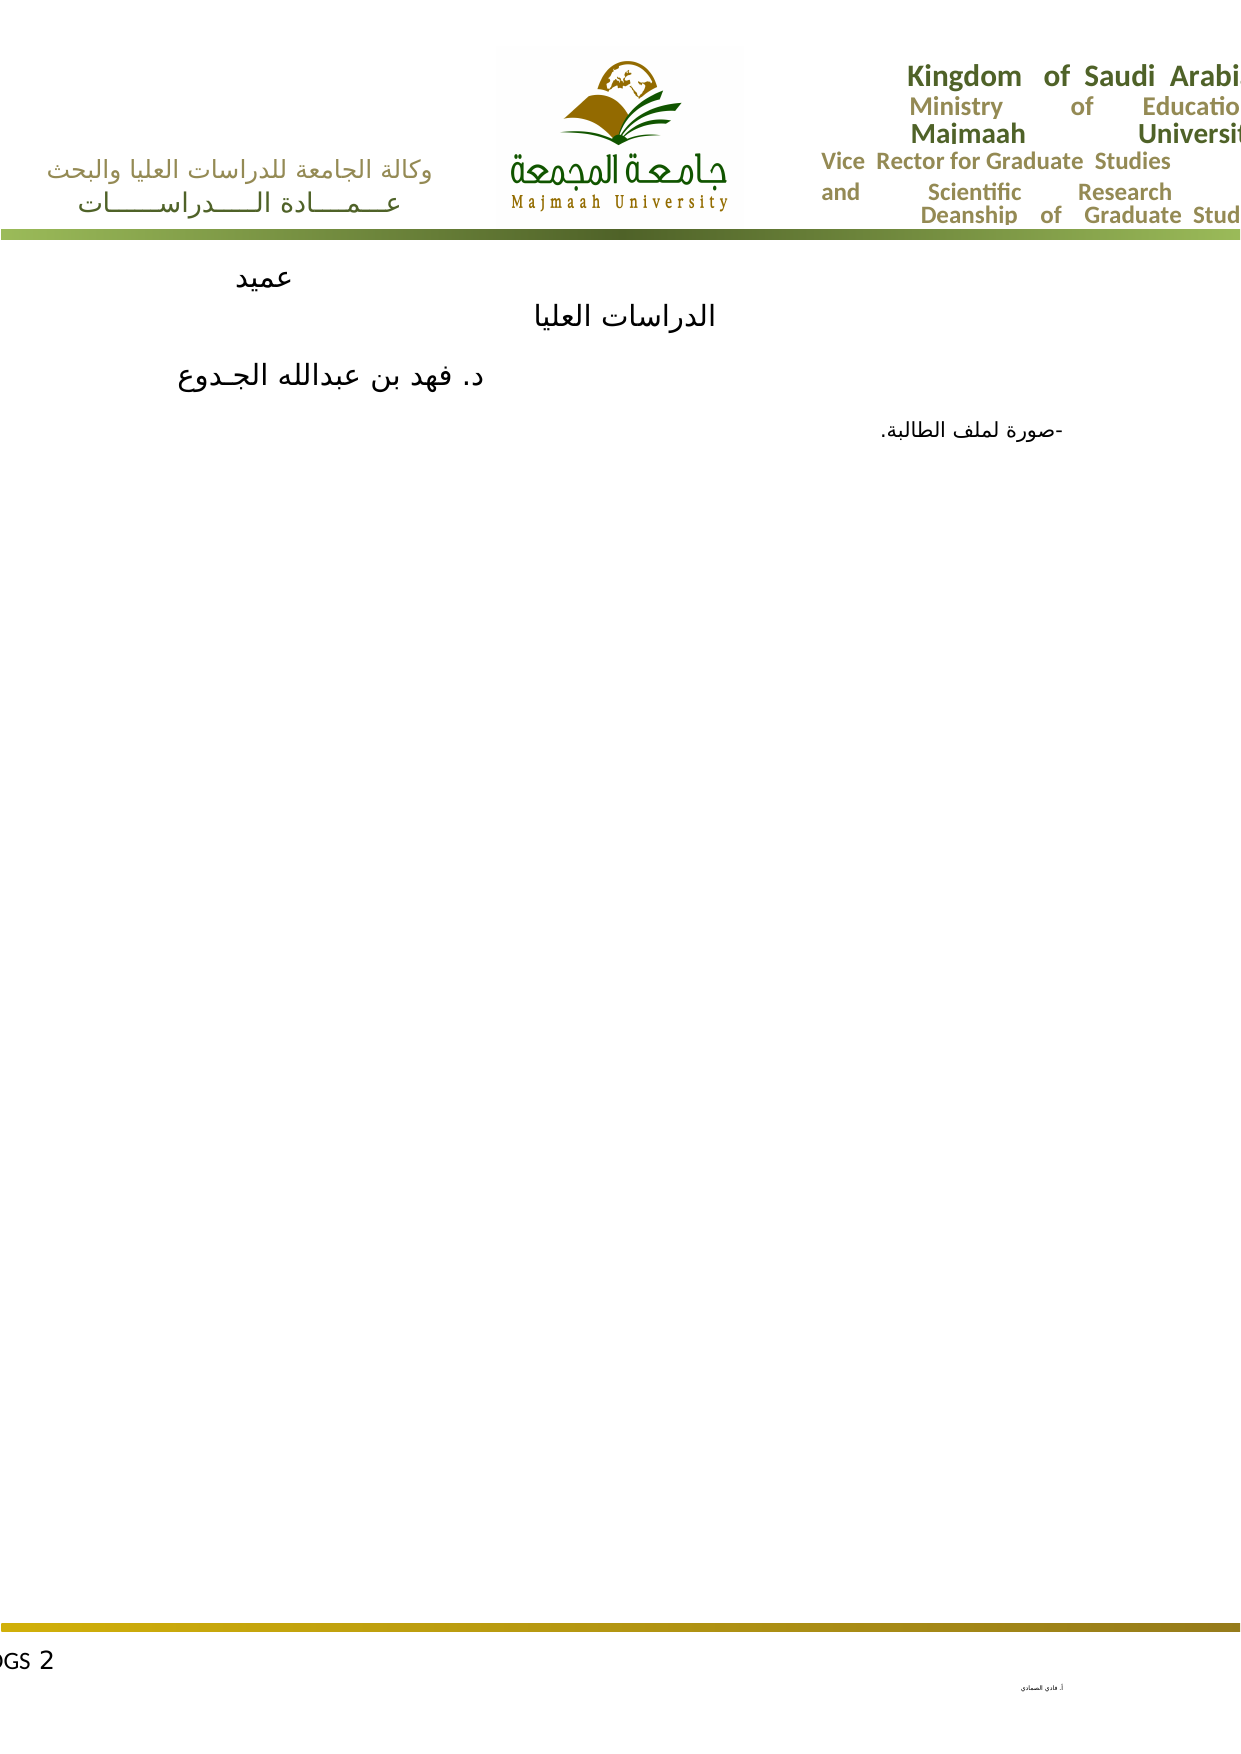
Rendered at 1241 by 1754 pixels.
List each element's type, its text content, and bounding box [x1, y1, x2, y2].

picture [496, 46, 745, 230]
text د. فهد بن عبدالله الجـدوع [177, 359, 1147, 393]
text عميد الدراسات العليا [177, 260, 1063, 333]
text -صورة لملف الطالبة. [177, 418, 1147, 443]
